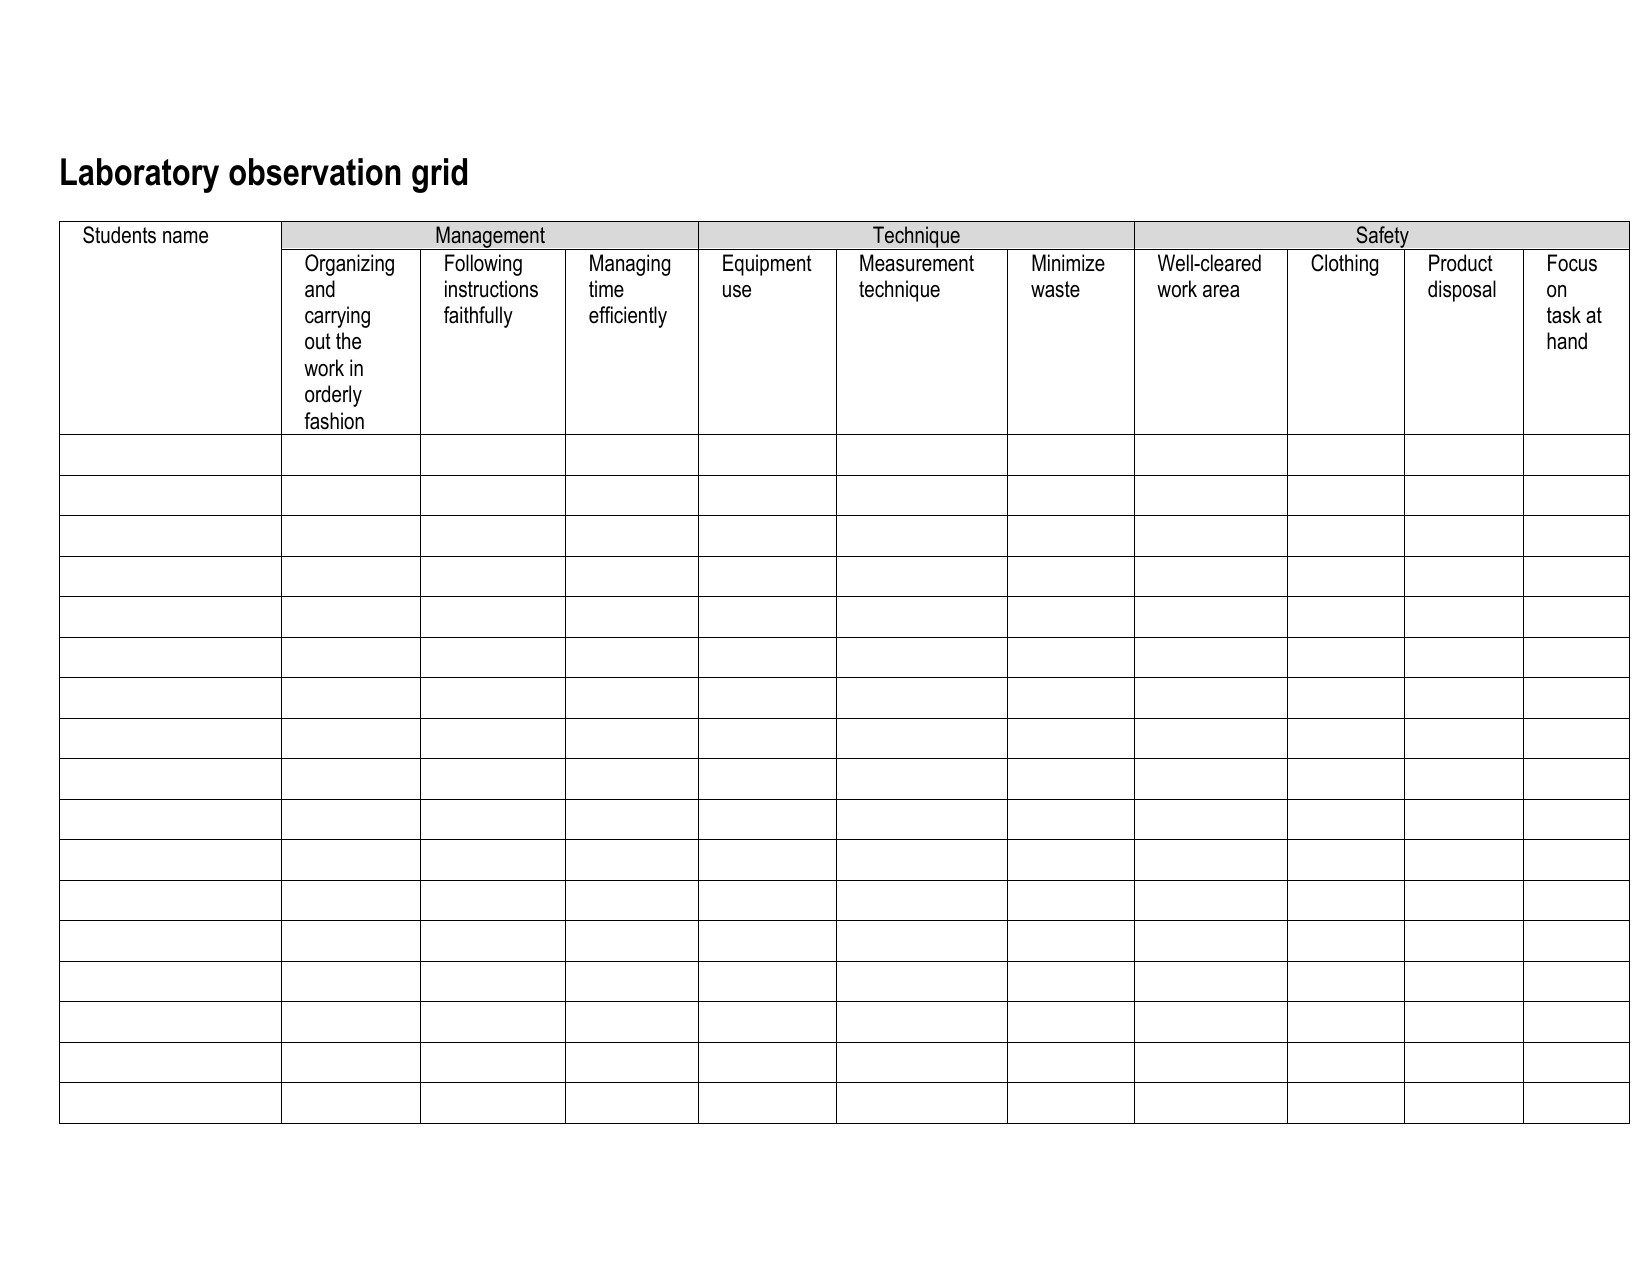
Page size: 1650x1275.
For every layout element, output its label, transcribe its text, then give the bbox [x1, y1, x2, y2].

table_cell [1524, 1043, 1629, 1082]
table_cell [1524, 597, 1629, 637]
table_cell [837, 921, 1007, 961]
table_cell [566, 678, 698, 718]
table_cell [1008, 678, 1134, 718]
table_cell [1135, 597, 1287, 637]
table_cell [566, 921, 698, 961]
table_cell [60, 678, 281, 718]
table_cell Following instructions faithfully [421, 250, 565, 434]
table_cell [566, 840, 698, 880]
table_cell [1008, 557, 1134, 596]
table_cell [837, 1002, 1007, 1042]
table_cell [1524, 557, 1629, 596]
table_cell [1008, 1043, 1134, 1082]
table_cell [1524, 638, 1629, 677]
table_cell [699, 800, 836, 839]
table_cell [1524, 921, 1629, 961]
table_cell [1405, 557, 1523, 596]
table_cell [1405, 1083, 1523, 1123]
table_cell [282, 597, 420, 637]
table_cell [566, 1002, 698, 1042]
table_cell [282, 881, 420, 920]
table_cell [1405, 840, 1523, 880]
table_cell [699, 840, 836, 880]
table_cell [1135, 476, 1287, 515]
table_cell [60, 1043, 281, 1082]
table_cell [421, 719, 565, 758]
table_cell [1135, 921, 1287, 961]
table_cell [566, 597, 698, 637]
table_cell [1008, 476, 1134, 515]
table_cell [1135, 881, 1287, 920]
table_cell [1524, 678, 1629, 718]
table_cell [1288, 921, 1404, 961]
table_cell [60, 840, 281, 880]
table_cell [421, 678, 565, 718]
table_cell [566, 1043, 698, 1082]
table_cell [837, 557, 1007, 596]
table_cell [1288, 1002, 1404, 1042]
table_cell [699, 557, 836, 596]
table_cell [60, 1083, 281, 1123]
table_cell [837, 881, 1007, 920]
table_header Safety [1135, 222, 1629, 248]
table_cell [282, 638, 420, 677]
table_cell [1135, 962, 1287, 1001]
table_cell [421, 962, 565, 1001]
table_header Technique [699, 222, 1134, 248]
table_cell [1288, 516, 1404, 556]
table_cell [1288, 435, 1404, 474]
table_cell [1288, 476, 1404, 515]
table_cell [1008, 638, 1134, 677]
table_cell [1008, 962, 1134, 1001]
table_cell [282, 962, 420, 1001]
table_cell [1524, 800, 1629, 839]
table_cell [421, 1083, 565, 1123]
table_cell [1135, 638, 1287, 677]
table_cell [837, 435, 1007, 474]
table_cell [282, 719, 420, 758]
table_cell [60, 962, 281, 1001]
table_cell [1405, 516, 1523, 556]
table_cell [60, 516, 281, 556]
table_cell [1008, 516, 1134, 556]
table_cell [421, 921, 565, 961]
table_cell [837, 1043, 1007, 1082]
table_cell [282, 1002, 420, 1042]
table_cell [837, 759, 1007, 799]
table_cell [566, 800, 698, 839]
table_cell [421, 1002, 565, 1042]
table_cell Focus on task at hand [1524, 250, 1629, 434]
table_cell [837, 1083, 1007, 1123]
table_cell [1135, 435, 1287, 474]
table_cell [421, 759, 565, 799]
table_cell [699, 638, 836, 677]
table_cell [566, 435, 698, 474]
table_cell [282, 476, 420, 515]
table_cell [837, 800, 1007, 839]
table_cell [282, 759, 420, 799]
table_cell [421, 476, 565, 515]
table_cell [566, 962, 698, 1001]
table_cell [282, 1043, 420, 1082]
table_cell [699, 516, 836, 556]
table_cell [1288, 638, 1404, 677]
table_cell [282, 516, 420, 556]
table_cell [1135, 719, 1287, 758]
table_cell Equipment use [699, 250, 836, 434]
table_cell [699, 1043, 836, 1082]
table_cell [1524, 881, 1629, 920]
table_cell [60, 476, 281, 515]
table_cell [1405, 638, 1523, 677]
table_cell [1524, 719, 1629, 758]
table_cell [421, 881, 565, 920]
table_cell [421, 800, 565, 839]
table_cell [1008, 921, 1134, 961]
table_cell [60, 921, 281, 961]
table_cell [421, 557, 565, 596]
table_cell [1135, 557, 1287, 596]
table_cell Managing time efficiently [566, 250, 698, 434]
table_cell [60, 881, 281, 920]
table_cell [1008, 1083, 1134, 1123]
table_cell Minimize waste [1008, 250, 1134, 434]
table_cell [421, 638, 565, 677]
table_cell [282, 678, 420, 718]
table_cell [60, 638, 281, 677]
table_cell [1405, 597, 1523, 637]
table_cell [837, 840, 1007, 880]
table_cell [699, 476, 836, 515]
table_cell [566, 557, 698, 596]
table_cell [699, 921, 836, 961]
table_cell [1135, 759, 1287, 799]
table_cell [1524, 759, 1629, 799]
table_cell [282, 1083, 420, 1123]
table_cell [1405, 678, 1523, 718]
table_cell [566, 759, 698, 799]
table_cell [282, 557, 420, 596]
table_cell Measurement technique [837, 250, 1007, 434]
table_cell [566, 719, 698, 758]
table_cell [1288, 1083, 1404, 1123]
table_cell [1135, 1043, 1287, 1082]
table_cell [60, 759, 281, 799]
table_header Students name [60, 222, 281, 434]
table_cell [1405, 759, 1523, 799]
table_cell [566, 516, 698, 556]
table_cell [1008, 759, 1134, 799]
table_cell Organizing and carrying out the work in orderly fashion [282, 250, 420, 434]
table_cell [699, 1083, 836, 1123]
table_cell [421, 840, 565, 880]
table_cell [282, 435, 420, 474]
table_cell [699, 435, 836, 474]
table_cell [1524, 516, 1629, 556]
table_cell [837, 719, 1007, 758]
table_cell [1135, 678, 1287, 718]
table_cell [421, 597, 565, 637]
table_header Management [282, 222, 698, 248]
table_cell [1405, 435, 1523, 474]
table_cell [1405, 800, 1523, 839]
table_cell [1135, 1002, 1287, 1042]
table_cell [60, 597, 281, 637]
table_cell [1524, 962, 1629, 1001]
table_cell [837, 516, 1007, 556]
table_cell [1524, 1002, 1629, 1042]
table_cell [1135, 800, 1287, 839]
table_cell [566, 638, 698, 677]
table_cell Clothing [1288, 250, 1404, 434]
table_cell [1288, 597, 1404, 637]
table_cell [1288, 881, 1404, 920]
table_cell [1288, 678, 1404, 718]
table_cell [1524, 840, 1629, 880]
table_cell [1405, 476, 1523, 515]
table_cell Product disposal [1405, 250, 1523, 434]
table_cell [1405, 719, 1523, 758]
table_cell [1135, 516, 1287, 556]
table_cell [60, 1002, 281, 1042]
table_cell [1405, 962, 1523, 1001]
table_cell [1405, 881, 1523, 920]
table_cell [837, 962, 1007, 1001]
table_cell [837, 597, 1007, 637]
table_cell [1008, 800, 1134, 839]
table_cell [699, 719, 836, 758]
table_cell [699, 1002, 836, 1042]
table_cell [1288, 1043, 1404, 1082]
table_cell [282, 921, 420, 961]
table_cell [1288, 840, 1404, 880]
table_cell [1288, 800, 1404, 839]
table_cell [699, 597, 836, 637]
table_cell [837, 638, 1007, 677]
table_cell [421, 516, 565, 556]
table_cell [1524, 1083, 1629, 1123]
table_cell [1405, 921, 1523, 961]
table_cell [699, 759, 836, 799]
table_cell [1135, 1083, 1287, 1123]
table_cell [1288, 719, 1404, 758]
table_cell [60, 435, 281, 474]
table_cell [1405, 1002, 1523, 1042]
table_cell [1008, 719, 1134, 758]
table_cell [566, 1083, 698, 1123]
table_cell [60, 719, 281, 758]
table_cell [60, 800, 281, 839]
table_cell [1008, 435, 1134, 474]
table_cell [1288, 759, 1404, 799]
table_cell [1405, 1043, 1523, 1082]
table_cell [1524, 435, 1629, 474]
table_cell [837, 476, 1007, 515]
table_cell [1288, 557, 1404, 596]
table_cell [282, 800, 420, 839]
table_cell [1008, 881, 1134, 920]
table_cell [699, 962, 836, 1001]
table_cell [282, 840, 420, 880]
table_cell [699, 678, 836, 718]
table_cell [1135, 840, 1287, 880]
table_cell [60, 557, 281, 596]
table_cell [421, 435, 565, 474]
table_cell [699, 881, 836, 920]
table_cell [566, 476, 698, 515]
table_cell [1288, 962, 1404, 1001]
table_cell [421, 1043, 565, 1082]
table_cell [1008, 597, 1134, 637]
table_cell [566, 881, 698, 920]
table_cell [1008, 840, 1134, 880]
table_cell [837, 678, 1007, 718]
table_cell [1524, 476, 1629, 515]
text Laboratory observation grid [59, 150, 1566, 193]
table_cell [1008, 1002, 1134, 1042]
table_cell Well-cleared work area [1135, 250, 1287, 434]
